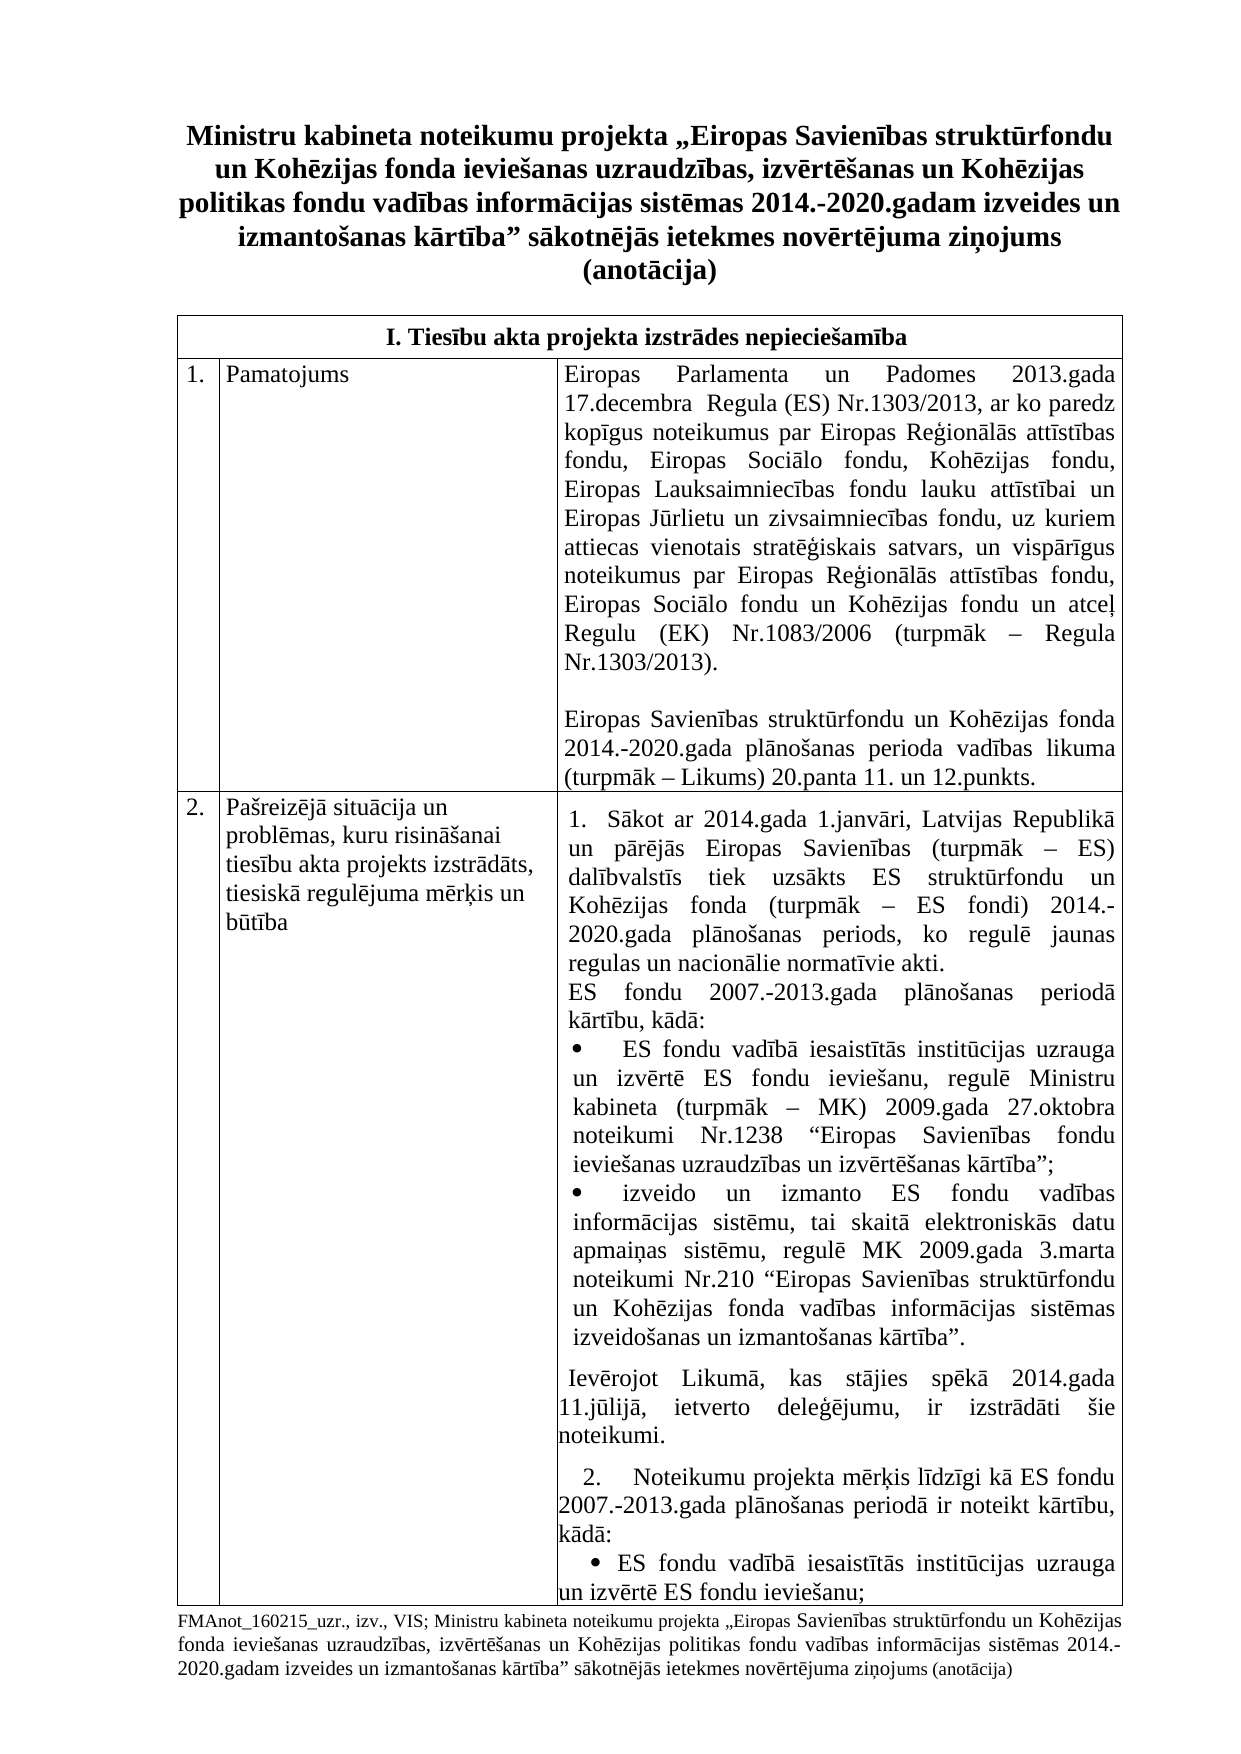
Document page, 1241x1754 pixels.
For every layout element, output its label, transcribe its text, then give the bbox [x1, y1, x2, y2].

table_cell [220, 792, 557, 1605]
table_cell 1. [178, 359, 219, 791]
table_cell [558, 792, 1122, 1605]
table_cell Eiropas Parlamenta un Padomes 2013.gada 17.decembra Regula (ES) Nr.1303/2013, ar ko paredz kopīgus noteikumus par Eiropas Reģionālās attīstības fondu, Eiropas Sociālo fondu, Kohēzijas fondu, Eiropas Lauksaimniecības fondu lauku attīstībai un Eiropas Jūrlietu un zivsaimniecības fondu, uz kuriem attiecas vienotais stratēģiskais satvars, un vispārīgus noteikumus par Eiropas Reģionālās attīstības fondu, Eiropas Sociālo fondu un Kohēzijas fondu un atceļ Regulu (EK) Nr.1083/2006 (turpmāk – Regula Nr.1303/2013). Eiropas Savienības struktūrfondu un Kohēzijas fonda 2014.-2020.gada plānošanas perioda vadības likuma (turpmāk – Likums) 20.panta 11. un 12.punkts. [558, 359, 1122, 791]
table_cell Pamatojums [220, 359, 557, 791]
text Ministru kabineta noteikumu projekta „Eiropas Savienības struktūrfondu un Kohēzijas fonda ieviešanas uzraudzības, izvērtēšanas un Kohēzijas politikas fondu vadības informācijas sistēmas 2014.-2020.gadam izveides un izmantošanas kārtība” sākotnējās ietekmes novērtējuma ziņojums (anotācija) [177, 118, 1122, 286]
table_header I. Tiesību akta projekta izstrādes nepieciešamība [178, 316, 1122, 358]
table_cell 2. [178, 792, 219, 1605]
